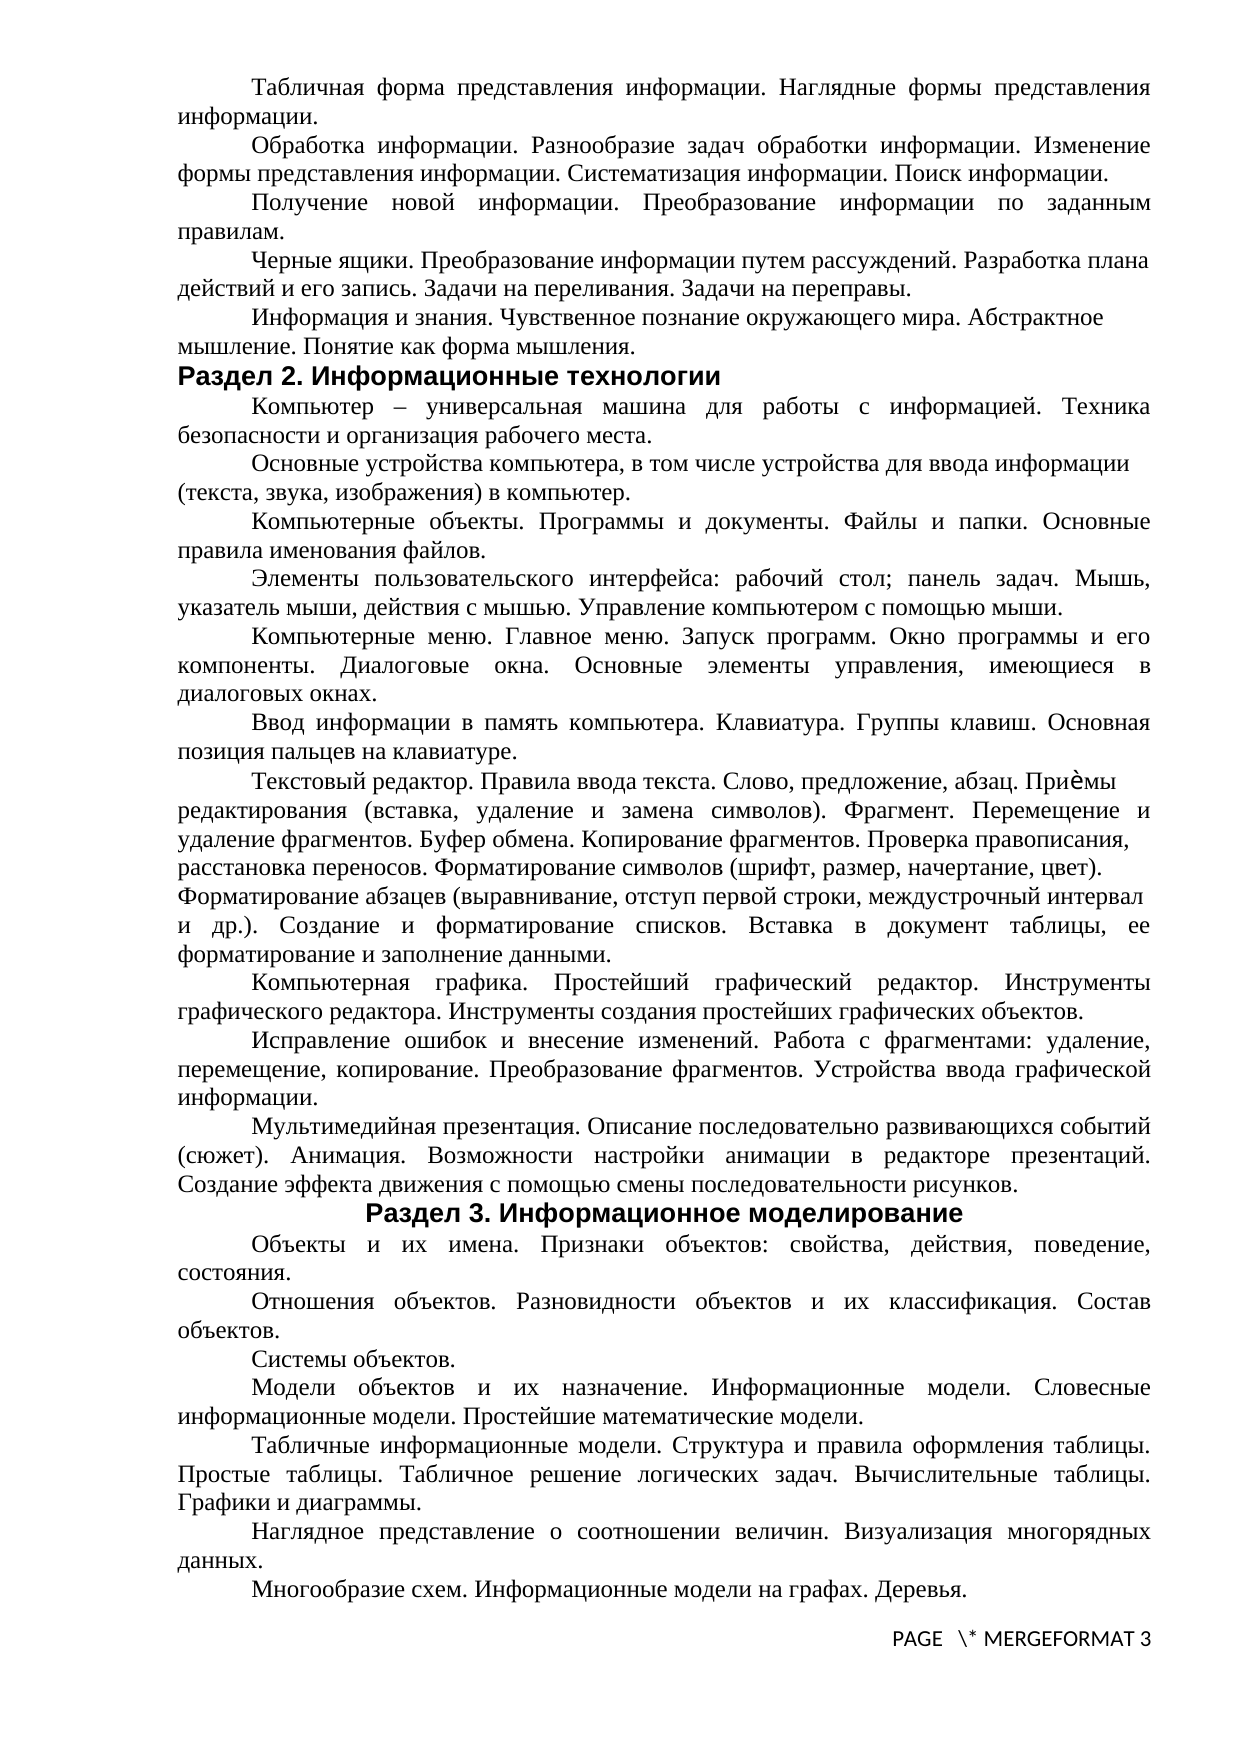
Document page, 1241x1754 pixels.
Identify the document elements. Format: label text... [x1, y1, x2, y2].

text Текстовый редактор. Правила ввода текста. Слово, предложение, абзац. Приѐмы [177, 765, 1152, 795]
text Компьютер – универсальная машина для работы с информацией. Техника безопасности и организация рабочего места. [177, 391, 1152, 448]
text Компьютерные меню. Главное меню. Запуск программ. Окно программы и его компоненты. Диалоговые окна. Основные элементы управления, имеющиеся в диалоговых окнах. [177, 621, 1152, 707]
text Раздел 3. Информационное моделирование [177, 1197, 1152, 1229]
text (текста, звука, изображения) в компьютер. [177, 477, 1152, 506]
text Компьютерные объекты. Программы и документы. Файлы и папки. Основные правила именования файлов. [177, 506, 1152, 563]
text и др.). Создание и форматирование списков. Вставка в документ таблицы, ее форматирование и заполнение данными. [177, 910, 1152, 967]
text Получение новой информации. Преобразование информации по заданным правилам. [177, 187, 1152, 245]
text Черные ящики. Преобразование информации путем рассуждений. Разработка плана [177, 245, 1152, 273]
text Наглядное представление о соотношении величин. Визуализация многорядных данных. [177, 1516, 1152, 1574]
text расстановка переносов. Форматирование символов (шрифт, размер, начертание, цвет). [177, 852, 1152, 881]
text Исправление ошибок и внесение изменений. Работа с фрагментами: удаление, перемещение, копирование. Преобразование фрагментов. Устройства ввода графической информации. [177, 1025, 1152, 1111]
text Системы объектов. [177, 1344, 1152, 1372]
text мышление. Понятие как форма мышления. [177, 331, 1152, 360]
text Основные устройства компьютера, в том числе устройства для ввода информации [177, 448, 1152, 477]
text Компьютерная графика. Простейший графический редактор. Инструменты графического редактора. Инструменты создания простейших графических объектов. [177, 967, 1152, 1025]
text Табличная форма представления информации. Наглядные формы представления информации. [177, 72, 1152, 130]
text Многообразие схем. Информационные модели на графах. Деревья. [177, 1574, 1152, 1602]
text Ввод информации в память компьютера. Клавиатура. Группы клавиш. Основная позиция пальцев на клавиатуре. [177, 707, 1152, 765]
text Объекты и их имена. Признаки объектов: свойства, действия, поведение, состояния. [177, 1229, 1152, 1286]
text Элементы пользовательского интерфейса: рабочий стол; панель задач. Мышь, указатель мыши, действия с мышью. Управление компьютером с помощью мыши. [177, 563, 1152, 621]
text Обработка информации. Разнообразие задач обработки информации. Изменение формы представления информации. Систематизация информации. Поиск информации. [177, 130, 1152, 187]
text Форматирование абзацев (выравнивание, отступ первой строки, междустрочный интервал [177, 881, 1152, 910]
text действий и его запись. Задачи на переливания. Задачи на переправы. [177, 273, 1152, 302]
text Мультимедийная презентация. Описание последовательно развивающихся событий (сюжет). Анимация. Возможности настройки анимации в редакторе презентаций. Создание эффекта движения с помощью смены последовательности рисунков. [177, 1111, 1152, 1197]
text Табличные информационные модели. Структура и правила оформления таблицы. Простые таблицы. Табличное решение логических задач. Вычислительные таблицы. Графики и диаграммы. [177, 1430, 1152, 1516]
text Модели объектов и их назначение. Информационные модели. Словесные информационные модели. Простейшие математические модели. [177, 1372, 1152, 1430]
text Отношения объектов. Разновидности объектов и их классификация. Состав объектов. [177, 1286, 1152, 1344]
text Раздел 2. Информационные технологии [177, 360, 1152, 391]
text Информация и знания. Чувственное познание окружающего мира. Абстрактное [177, 302, 1152, 331]
text редактирования (вставка, удаление и замена символов). Фрагмент. Перемещение и удаление фрагментов. Буфер обмена. Копирование фрагментов. Проверка правописания, [177, 795, 1152, 852]
